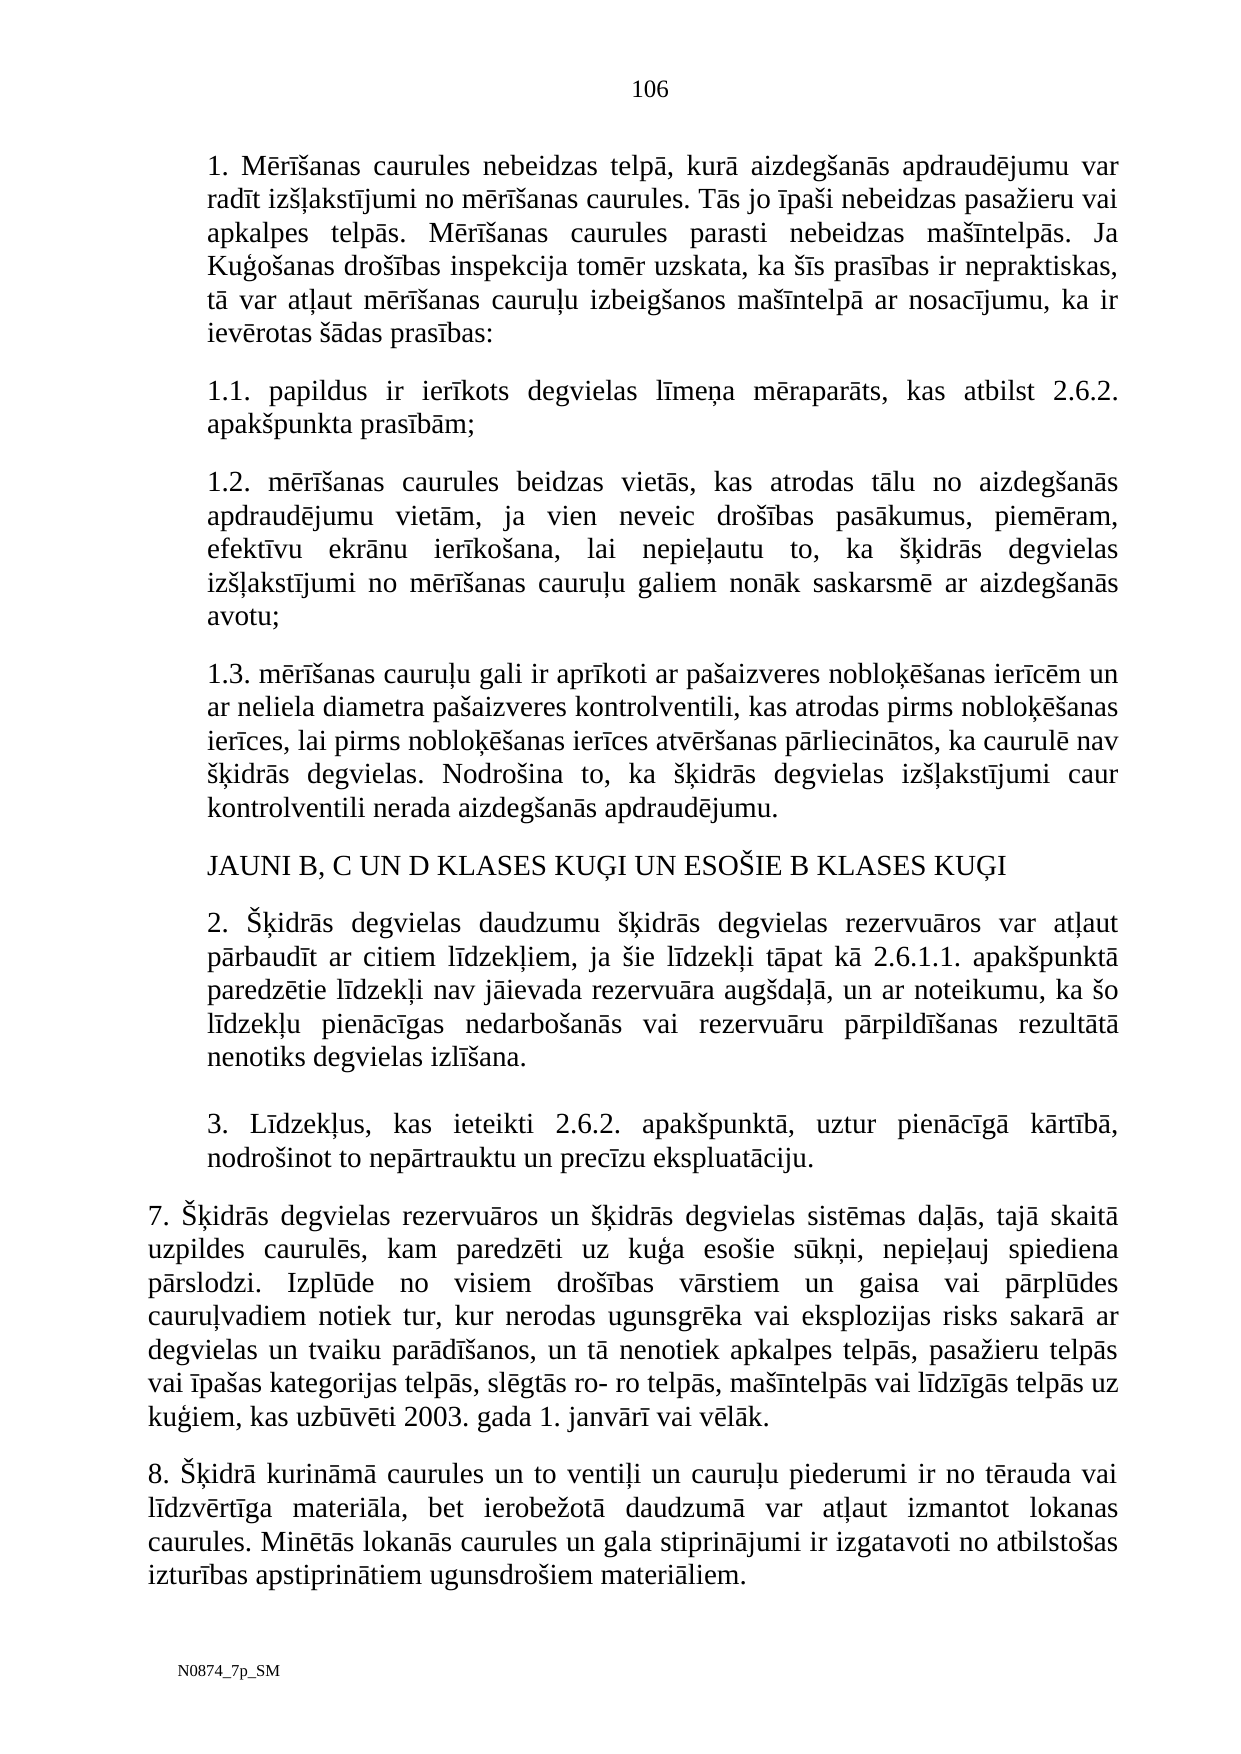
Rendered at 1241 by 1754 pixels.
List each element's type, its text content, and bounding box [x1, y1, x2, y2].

text JAUNI B, C UN D KLASES KUĢI UN ESOŠIE B KLASES KUĢI [207, 848, 1119, 881]
text 8. Šķidrā kurināmā caurules un to ventiļi un cauruļu piederumi ir no tērauda vai līdzvērtīga materiāla, bet ierobežotā daudzumā var atļaut izmantot lokanas caurules. Minētās lokanās caurules un gala stiprinājumi ir izgatavoti no atbilstošas izturības apstiprinātiem ugunsdrošiem materiāliem. [148, 1457, 1119, 1591]
text 1.1. papildus ir ierīkots degvielas līmeņa mēraparāts, kas atbilst 2.6.2. apakšpunkta prasībām; [207, 373, 1119, 440]
text 1. Mērīšanas caurules nebeidzas telpā, kurā aizdegšanās apdraudējumu var radīt izšļakstījumi no mērīšanas caurules. Tās jo īpaši nebeidzas pasažieru vai apkalpes telpās. Mērīšanas caurules parasti nebeidzas mašīntelpās. Ja Kuģošanas drošības inspekcija tomēr uzskata, ka šīs prasības ir nepraktiskas, tā var atļaut mērīšanas cauruļu izbeigšanos mašīntelpā ar nosacījumu, ka ir ievērotas šādas prasības: [207, 148, 1119, 349]
text 7. Šķidrās degvielas rezervuāros un šķidrās degvielas sistēmas daļās, tajā skaitā uzpildes caurulēs, kam paredzēti uz kuģa esošie sūkņi, nepieļauj spiediena pārslodzi. Izplūde no visiem drošības vārstiem un gaisa vai pārplūdes cauruļvadiem notiek tur, kur nerodas ugunsgrēka vai eksplozijas risks sakarā ar degvielas un tvaiku parādīšanos, un tā nenotiek apkalpes telpās, pasažieru telpās vai īpašas kategorijas telpās, slēgtās ro- ro telpās, mašīntelpās vai līdzīgās telpās uz kuģiem, kas uzbūvēti 2003. gada 1. janvārī vai vēlāk. [148, 1198, 1119, 1432]
text 2. Šķidrās degvielas daudzumu šķidrās degvielas rezervuāros var atļaut pārbaudīt ar citiem līdzekļiem, ja šie līdzekļi tāpat kā 2.6.1.1. apakšpunktā paredzētie līdzekļi nav jāievada rezervuāra augšdaļā, un ar noteikumu, ka šo līdzekļu pienācīgas nedarbošanās vai rezervuāru pārpildīšanas rezultātā nenotiks degvielas izlīšana. [207, 905, 1119, 1073]
text 1.3. mērīšanas cauruļu gali ir aprīkoti ar pašaizveres nobloķēšanas ierīcēm un ar neliela diametra pašaizveres kontrolventili, kas atrodas pirms nobloķēšanas ierīces, lai pirms nobloķēšanas ierīces atvēršanas pārliecinātos, ka caurulē nav šķidrās degvielas. Nodrošina to, ka šķidrās degvielas izšļakstījumi caur kontrolventili nerada aizdegšanās apdraudējumu. [207, 656, 1119, 824]
text 3. Līdzekļus, kas ieteikti 2.6.2. apakšpunktā, uztur pienācīgā kārtībā, nodrošinot to nepārtrauktu un precīzu ekspluatāciju. [207, 1107, 1119, 1174]
text 1.2. mērīšanas caurules beidzas vietās, kas atrodas tālu no aizdegšanās apdraudējumu vietām, ja vien neveic drošības pasākumus, piemēram, efektīvu ekrānu ierīkošana, lai nepieļautu to, ka šķidrās degvielas izšļakstījumi no mērīšanas cauruļu galiem nonāk saskarsmē ar aizdegšanās avotu; [207, 464, 1119, 632]
